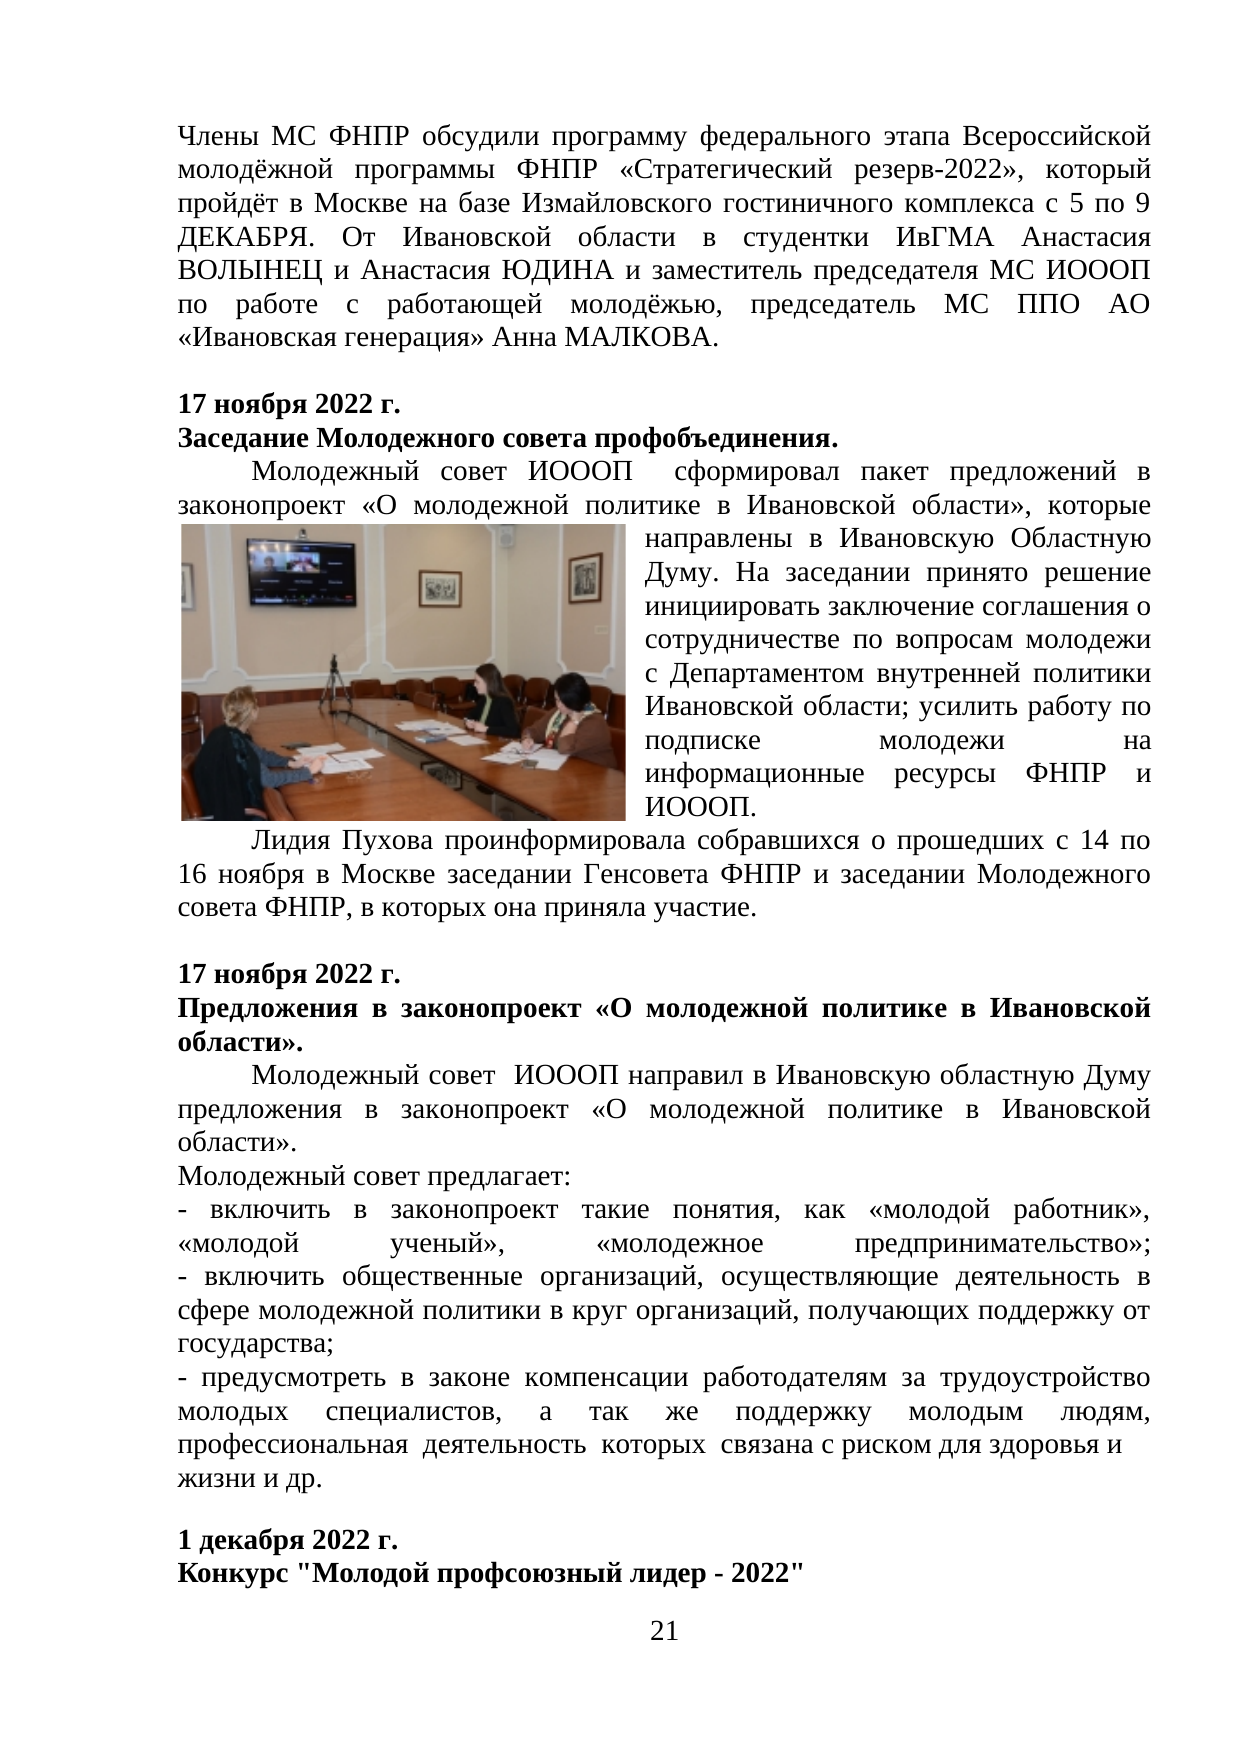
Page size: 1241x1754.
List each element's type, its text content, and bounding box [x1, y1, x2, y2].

text Члены МС ФНПР обсудили программу федерального этапа Всероссийской молодёжной программы ФНПР «Стратегический резерв-2022», который пройдёт в Москве на базе Измайловского гостиничного комплекса с 5 по 9 ДЕКАБРЯ. От Ивановской области в студентки ИвГМА Анастасия ВОЛЫНЕЦ и Анастасия ЮДИНА и заместитель председателя МС ИОООП по работе с работающей молодёжью, председатель МС ППО АО «Ивановская генерация» Анна МАЛКОВА. [177, 118, 1152, 353]
text 17 ноября 2022 г. [177, 957, 1152, 990]
text Предложения в законопроект «О молодежной политике в Ивановской области». [177, 990, 1152, 1057]
text Лидия Пухова проинформировала собравшихся о прошедших с 14 по 16 ноября в Москве заседании Генсовета ФНПР и заседании Молодежного совета ФНПР, в которых она приняла участие. [177, 822, 1152, 923]
text - включить в законопроект такие понятия, как «молодой работник», «молодой ученый», «молодежное предпринимательство»; - включить общественные организаций, осуществляющие деятельность в сфере молодежной политики в круг организаций, получающих поддержку от государства; - предусмотреть в законе компенсации работодателям за трудоустройство молодых специалистов, а так же поддержку молодым людям, профессиональная деятельность которых связана с риском для здоровья и [177, 1191, 1152, 1460]
text Заседание Молодежного совета профобъединения. [177, 420, 1152, 453]
picture [181, 524, 626, 821]
text жизни и др. 1 декабря 2022 г. [177, 1460, 1152, 1556]
text 17 ноября 2022 г. [177, 386, 1152, 420]
text Конкурс "Молодой профсоюзный лидер - 2022" [177, 1556, 1152, 1589]
text Молодежный совет ИОООП направил в Ивановскую областную Думу предложения в законопроект «О молодежной политике в Ивановской области». ​Молодежный совет предлагает: [177, 1057, 1152, 1191]
